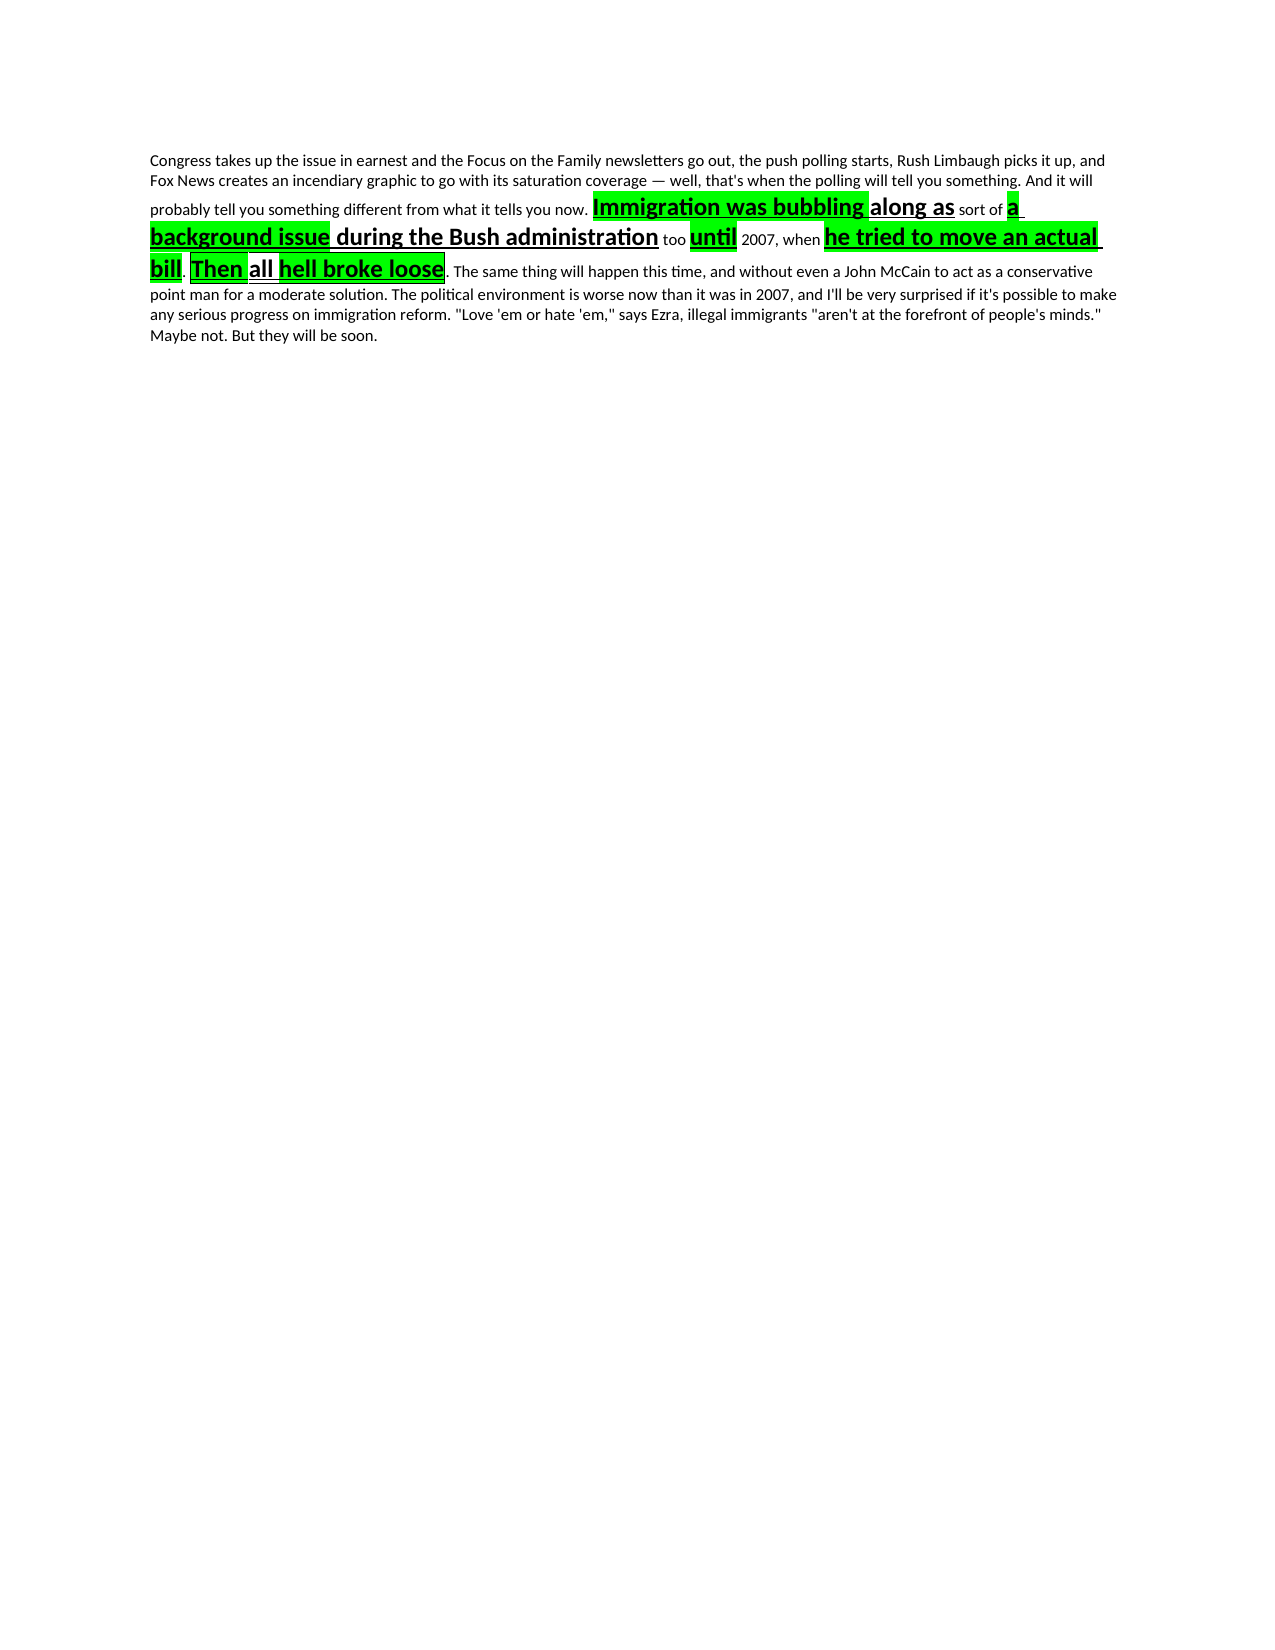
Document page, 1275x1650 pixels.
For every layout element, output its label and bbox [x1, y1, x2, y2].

text [150, 150, 1125, 345]
